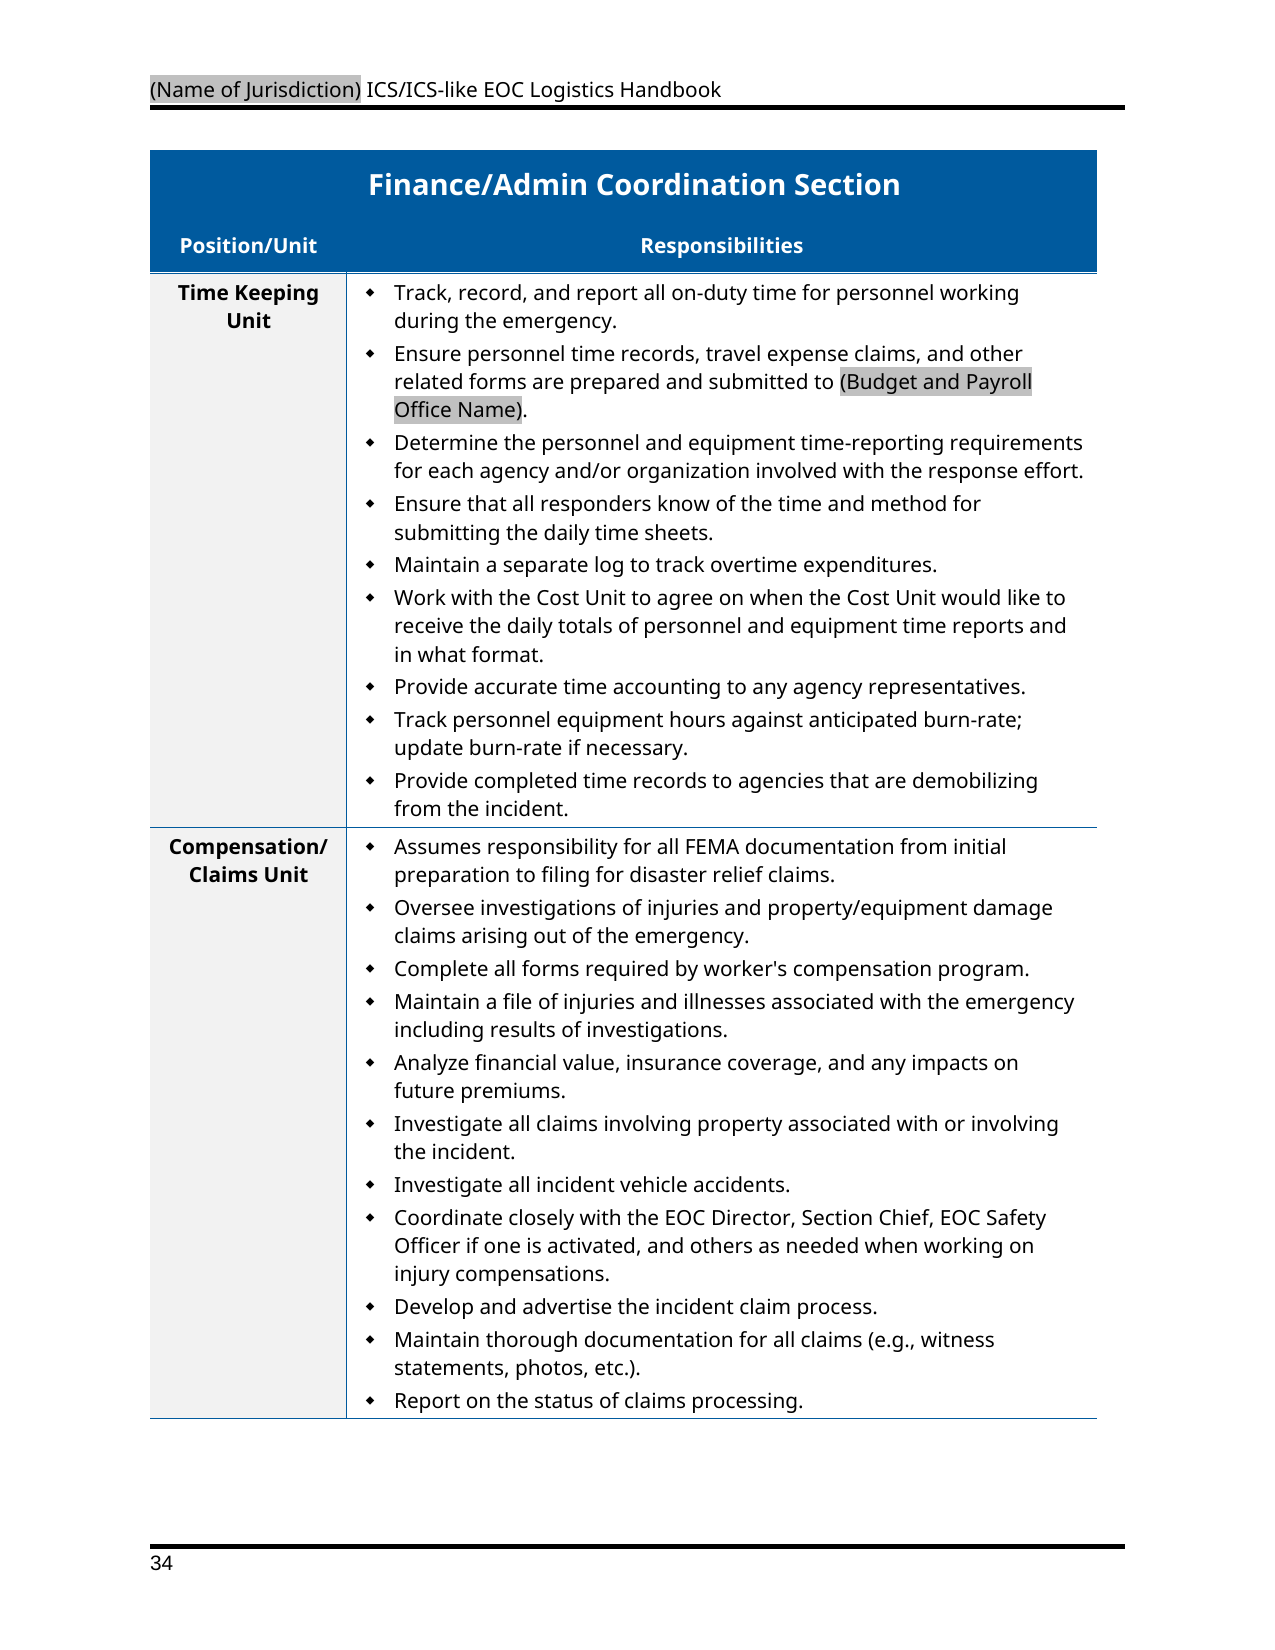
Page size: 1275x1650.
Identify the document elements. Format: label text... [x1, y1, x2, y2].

table_cell Position/Unit [150, 219, 346, 272]
table_header [150, 151, 161, 218]
table_cell Time Keeping Unit [150, 274, 346, 827]
table_cell Compensation/ Claims Unit [150, 828, 346, 1418]
table_cell Responsibilities [347, 219, 1097, 272]
table_cell Track, record, and report all on-duty time for personnel working during the emergency. Ensure personnel time records, travel expense claims, and other related forms are prepared and submitted to (Budget and Payroll Office Name). Determine the personnel and equipment time-reporting requirements for each agency and/or organization involved with the response effort. Ensure that all responders know of the time and method for submitting the daily time sheets. Maintain a separate log to track overtime expenditures. Work with the Cost Unit to agree on when the Cost Unit would like to receive the daily totals of personnel and equipment time reports and in what format. Provide accurate time accounting to any agency representatives. Track personnel equipment hours against anticipated burn-rate; update burn-rate if necessary. Provide completed time records to agencies that are demobilizing from the incident. [347, 274, 1097, 827]
table_cell Assumes responsibility for all FEMA documentation from initial preparation to filing for disaster relief claims. Oversee investigations of injuries and property/equipment damage claims arising out of the emergency. Complete all forms required by worker's compensation program. Maintain a file of injuries and illnesses associated with the emergency including results of investigations. Analyze financial value, insurance coverage, and any impacts on future premiums. Investigate all claims involving property associated with or involving the incident. Investigate all incident vehicle accidents. Coordinate closely with the EOC Director, Section Chief, EOC Safety Officer if one is activated, and others as needed when working on injury compensations. Develop and advertise the incident claim process. Maintain thorough documentation for all claims (e.g., witness statements, photos, etc.). Report on the status of claims processing. [347, 828, 1097, 1418]
